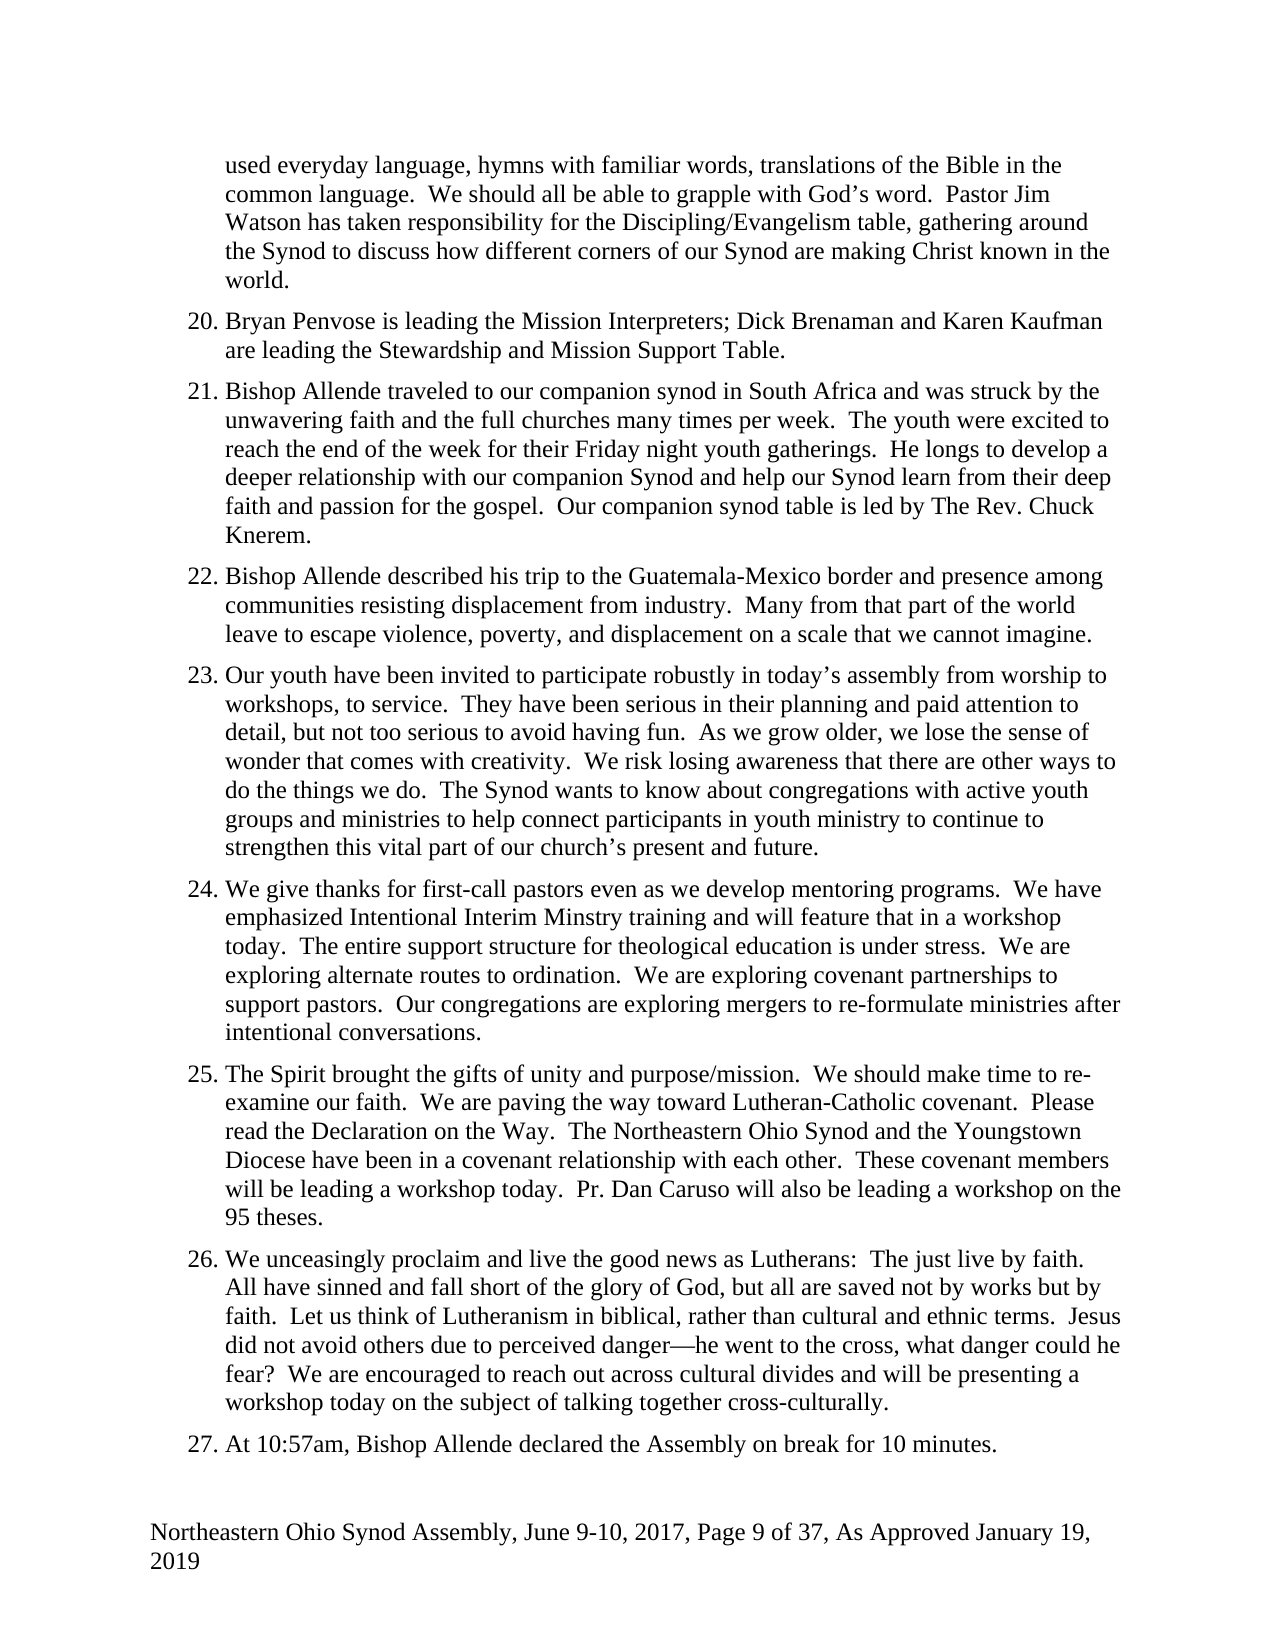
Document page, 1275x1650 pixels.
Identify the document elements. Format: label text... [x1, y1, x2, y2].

list Our youth have been invited to participate robustly in today’s assembly from worship to workshops, to service. They have been serious in their planning and paid attention to detail, but not too serious to avoid having fun. As we grow older, we lose the sense of wonder that comes with creativity. We risk losing awareness that there are other ways to do the things we do. The Synod wants to know about congregations with active youth groups and ministries to help connect participants in youth ministry to continue to strengthen this vital part of our church’s present and future. [187, 660, 1125, 861]
list Bishop Allende traveled to our companion synod in South Africa and was struck by the unwavering faith and the full churches many times per week. The youth were excited to reach the end of the week for their Friday night youth gatherings. He longs to develop a deeper relationship with our companion Synod and help our Synod learn from their deep faith and passion for the gospel. Our companion synod table is led by The Rev. Chuck Knerem. [187, 376, 1125, 549]
list The Spirit brought the gifts of unity and purpose/mission. We should make time to re-examine our faith. We are paving the way toward Lutheran-Catholic covenant. Please read the Declaration on the Way. The Northeastern Ohio Synod and the Youngstown Diocese have been in a covenant relationship with each other. These covenant members will be leading a workshop today. Pr. Dan Caruso will also be leading a workshop on the 95 theses. [187, 1059, 1125, 1231]
list Bryan Penvose is leading the Mission Interpreters; Dick Brenaman and Karen Kaufman are leading the Stewardship and Mission Support Table. [187, 306, 1125, 364]
list We unceasingly proclaim and live the good news as Lutherans: The just live by faith. All have sinned and fall short of the glory of God, but all are saved not by works but by faith. Let us think of Lutheranism in biblical, rather than cultural and ethnic terms. Jesus did not avoid others due to perceived danger—he went to the cross, what danger could he fear? We are encouraged to reach out across cultural divides and will be presenting a workshop today on the subject of talking together cross-culturally. [187, 1244, 1125, 1416]
list We give thanks for first-call pastors even as we develop mentoring programs. We have emphasized Intentional Interim Minstry training and will feature that in a workshop today. The entire support structure for theological education is under stress. We are exploring alternate routes to ordination. We are exploring covenant partnerships to support pastors. Our congregations are exploring mergers to re-formulate ministries after intentional conversations. [187, 874, 1125, 1046]
list Bishop Allende described his trip to the Guatemala-Mexico border and presence among communities resisting displacement from industry. Many from that part of the world leave to escape violence, poverty, and displacement on a scale that we cannot imagine. [187, 561, 1125, 647]
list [187, 150, 1125, 294]
list At 10:57am, Bishop Allende declared the Assembly on break for 10 minutes. [187, 1429, 1125, 1457]
